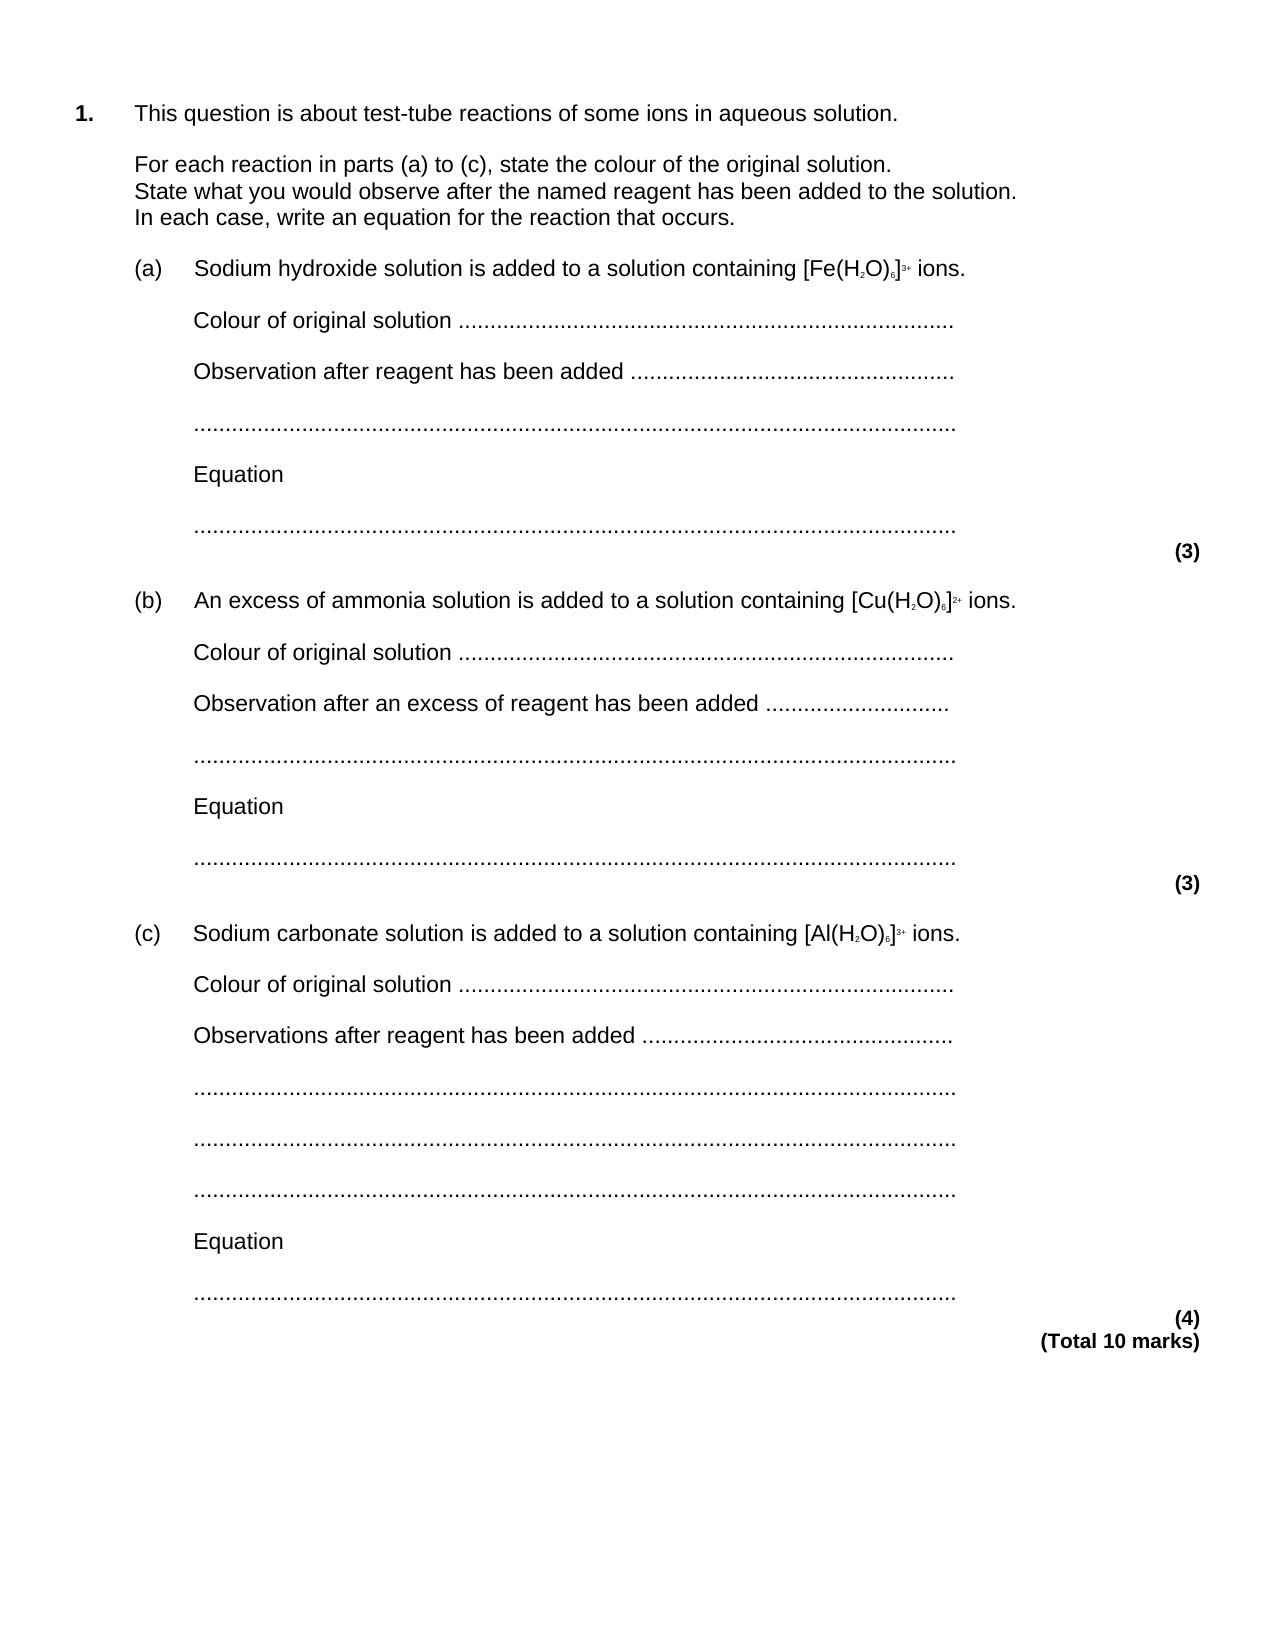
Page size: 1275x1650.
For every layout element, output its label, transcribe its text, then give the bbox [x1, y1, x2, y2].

text Colour of original solution .............................................................................. [193, 639, 1141, 665]
text Colour of original solution .............................................................................. [193, 307, 1141, 333]
text Observations after reagent has been added ................................................. [193, 1022, 1141, 1049]
text Equation [193, 793, 1141, 819]
text ........................................................................................................................ [193, 844, 1141, 871]
text ........................................................................................................................ [193, 742, 1141, 768]
text ........................................................................................................................ [193, 1176, 1141, 1203]
text (c) Sodium carbonate solution is added to a solution containing [Al(H2O)6]3+ ions. [134, 919, 1141, 946]
text (b) An excess of ammonia solution is added to a solution containing [Cu(H2O)6]2+ ions. [134, 587, 1141, 614]
text Observation after an excess of reagent has been added ............................. [193, 690, 1141, 717]
text ........................................................................................................................ [193, 409, 1141, 436]
text (a) Sodium hydroxide solution is added to a solution containing [Fe(H2O)6]3+ ions. [134, 255, 1141, 282]
text Equation [193, 1228, 1141, 1254]
text Colour of original solution .............................................................................. [193, 971, 1141, 997]
text ........................................................................................................................ [193, 512, 1141, 538]
text (4) [75, 1305, 1200, 1329]
text 1. This question is about test-tube reactions of some ions in aqueous solution. [75, 100, 1141, 126]
text ........................................................................................................................ [193, 1125, 1141, 1151]
text (3) [75, 538, 1200, 562]
text Equation [193, 461, 1141, 487]
text ........................................................................................................................ [193, 1279, 1141, 1305]
text (Total 10 marks) [75, 1329, 1200, 1353]
text Observation after reagent has been added ................................................... [193, 358, 1141, 384]
text For each reaction in parts (a) to (c), state the colour of the original solution. State what you would observe after the named reagent has been added to the solution. In each case, write an equation for the reaction that occurs. [134, 151, 1141, 230]
text (3) [75, 871, 1200, 894]
text ........................................................................................................................ [193, 1074, 1141, 1100]
